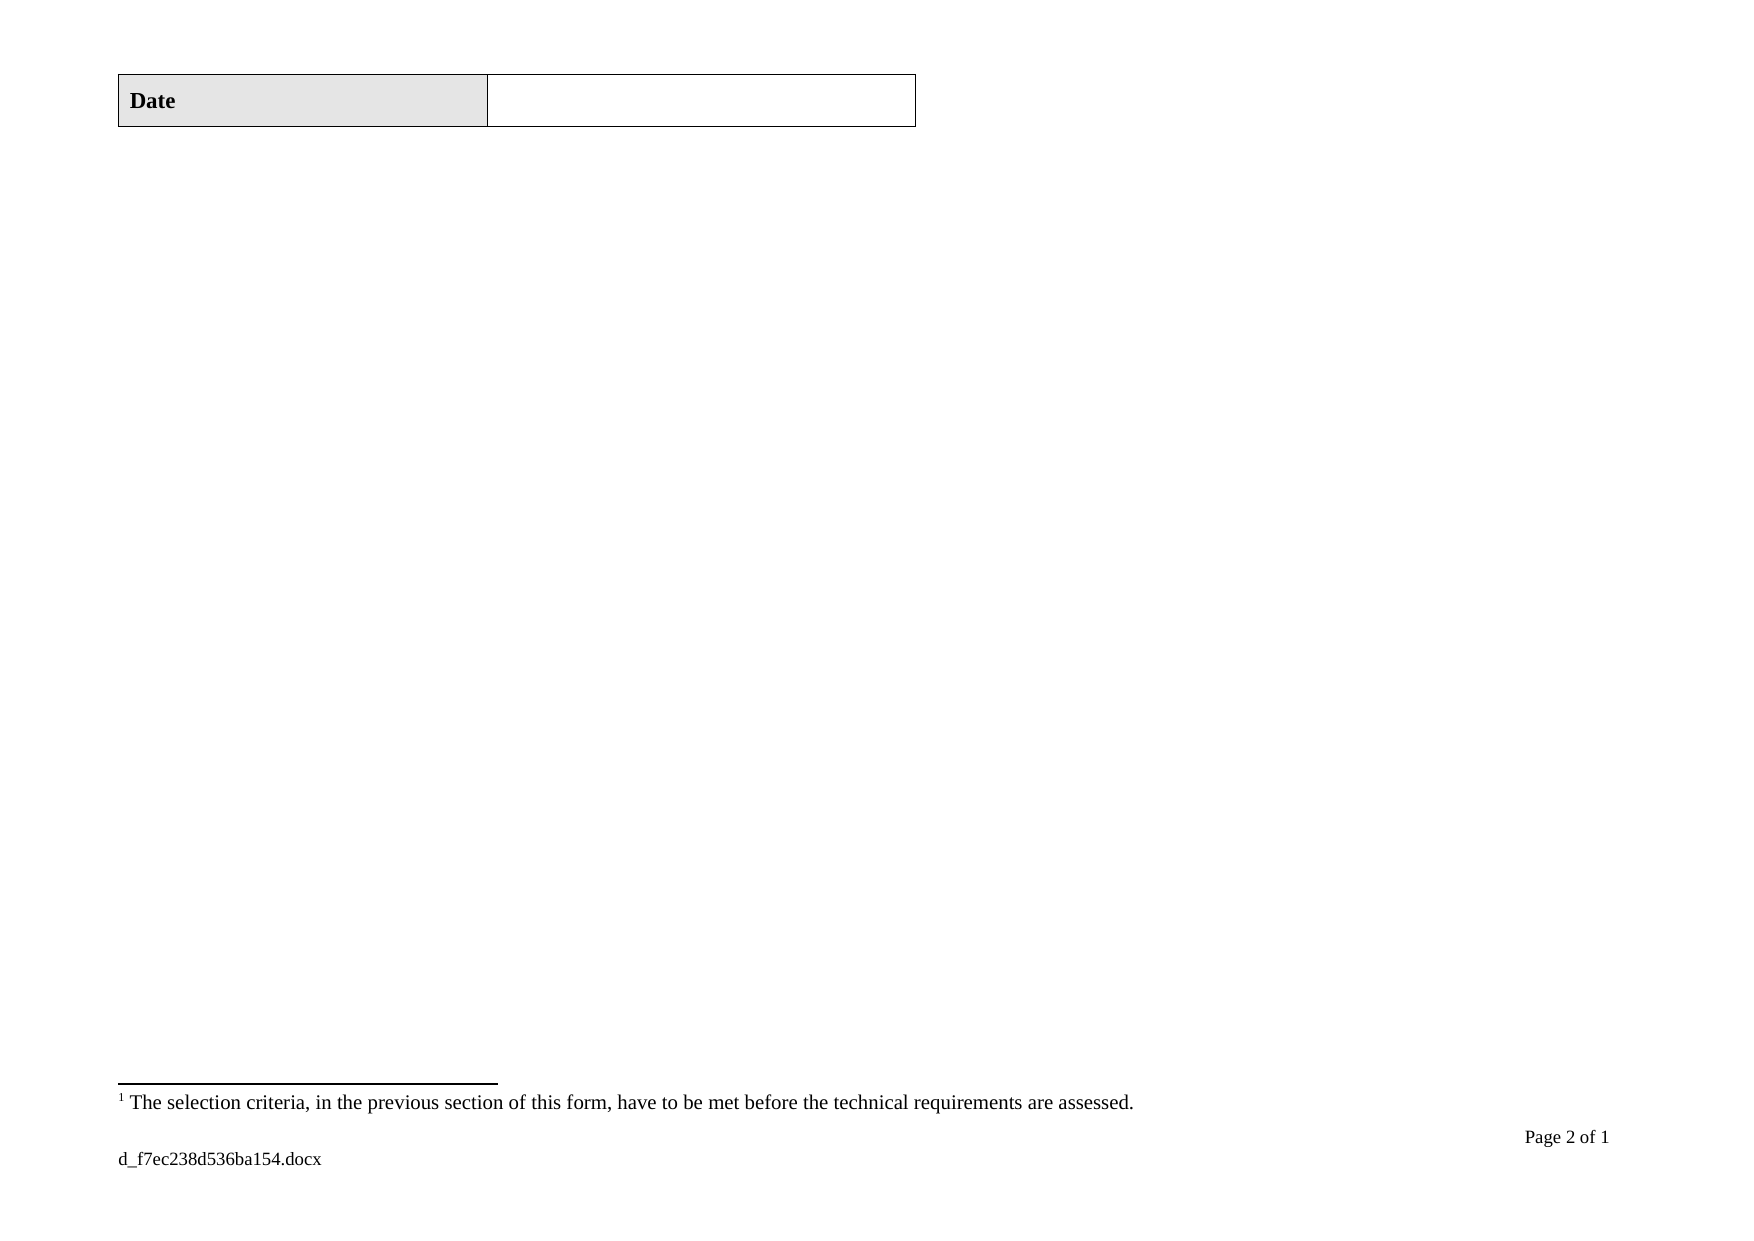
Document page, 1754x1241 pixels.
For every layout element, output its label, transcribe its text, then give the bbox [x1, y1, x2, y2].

table_cell [488, 75, 915, 126]
table_cell Date [119, 75, 487, 126]
